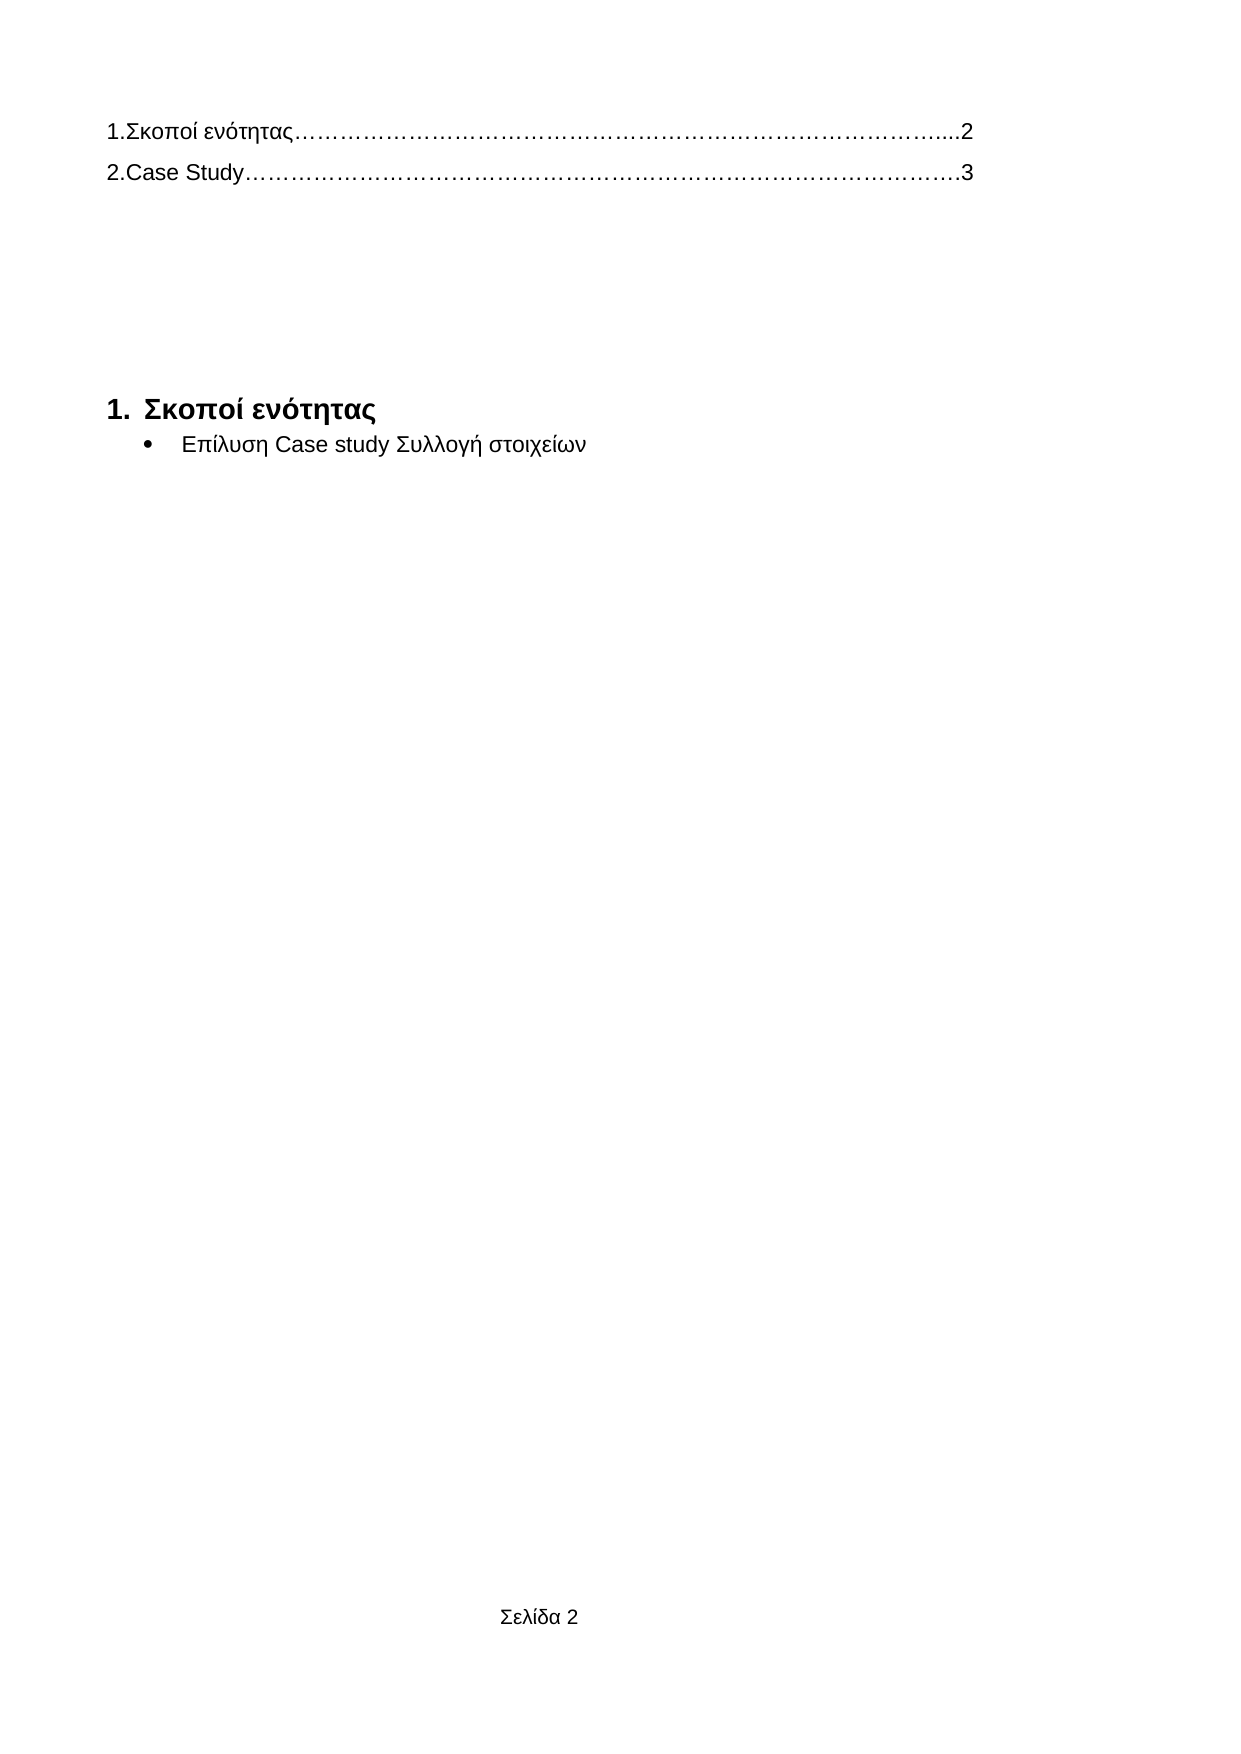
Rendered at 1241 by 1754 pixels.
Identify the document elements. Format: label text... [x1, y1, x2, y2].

list Επίλυση Case study Συλλογή στοιχείων [144, 431, 1134, 457]
text 1.Σκοποί ενότητας…………………………………………………………………………....2 [106, 118, 1134, 144]
text 2.Case Study………………………………………………………………………………….3 [106, 159, 1134, 185]
subtitle Σκοποί ενότητας [106, 392, 1134, 426]
